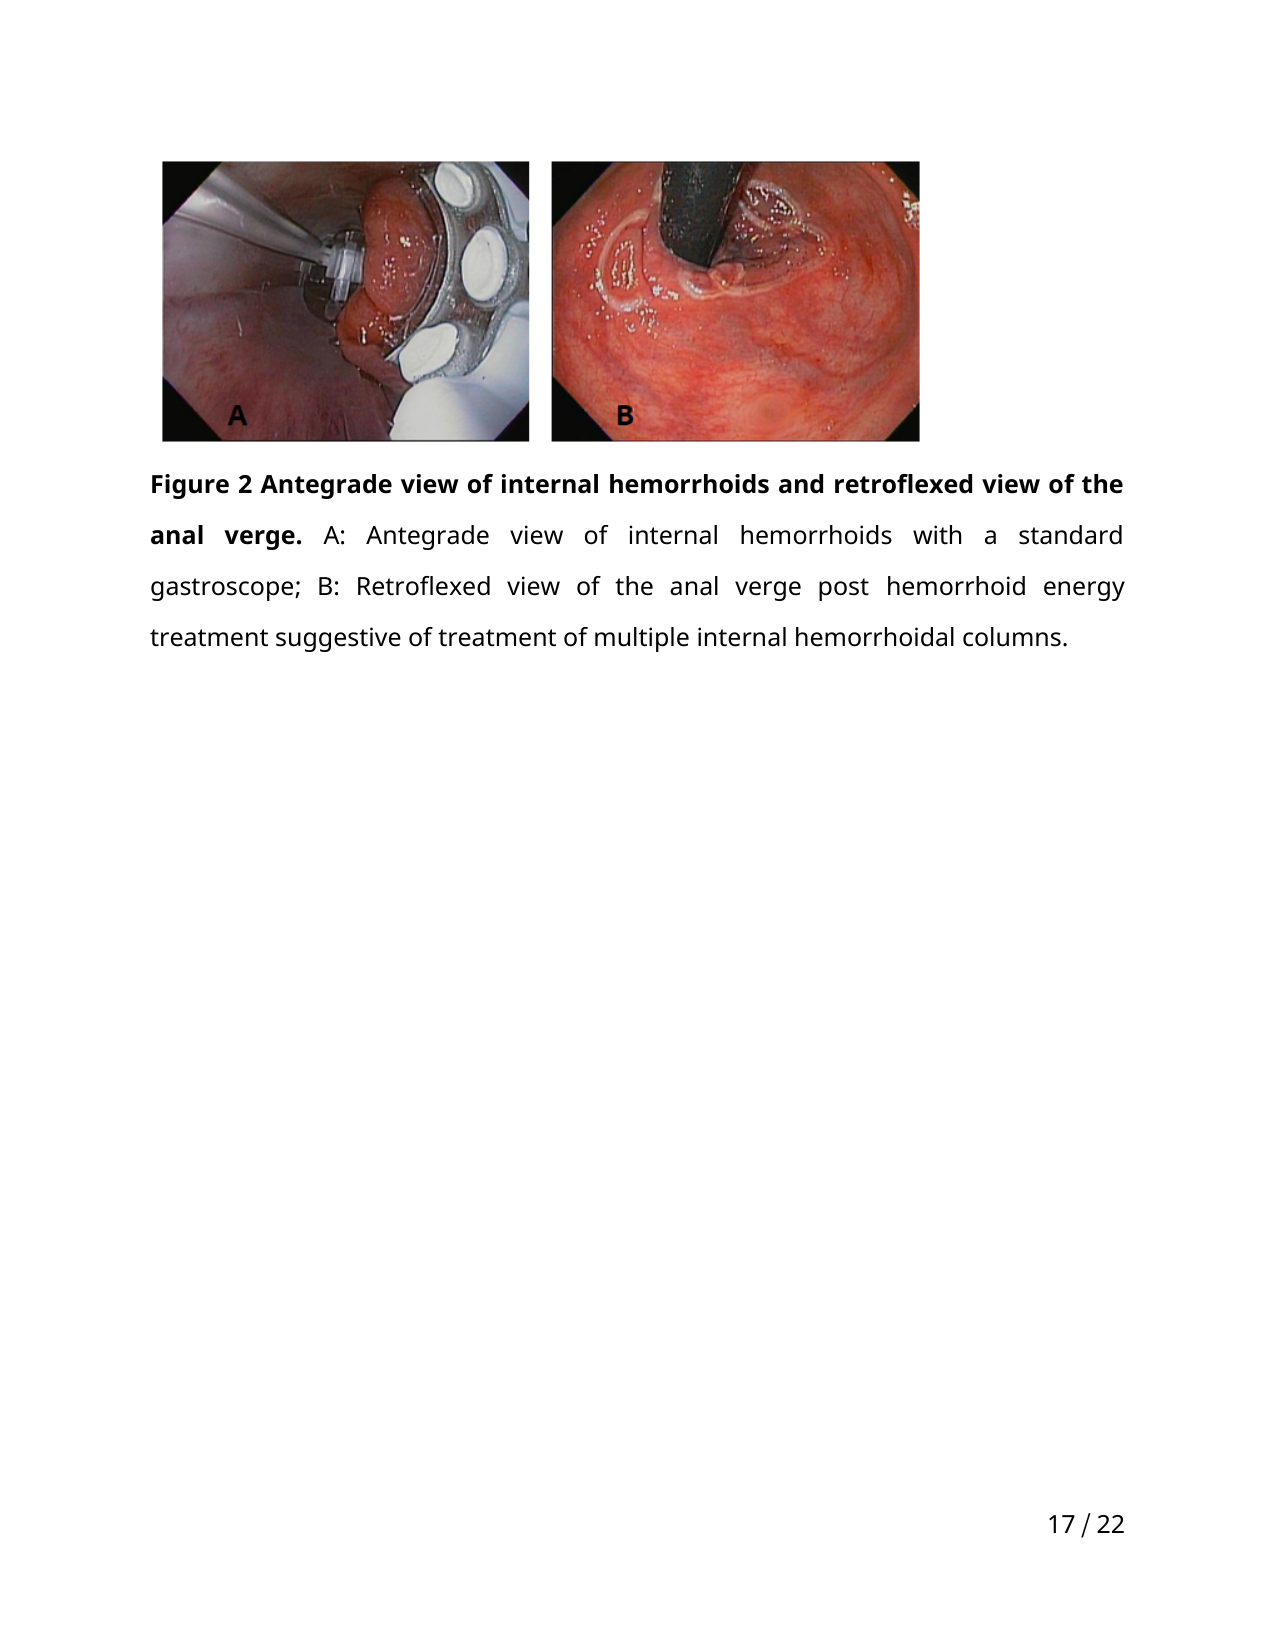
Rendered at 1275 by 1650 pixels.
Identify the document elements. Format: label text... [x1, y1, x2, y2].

text Figure 2 Antegrade view of internal hemorrhoids and retroflexed view of the anal verge. A: Antegrade view of internal hemorrhoids with a standard gastroscope; B: Retroflexed view of the anal verge post hemorrhoid energy treatment suggestive of treatment of multiple internal hemorrhoidal columns. [150, 467, 1125, 654]
picture [150, 150, 936, 453]
